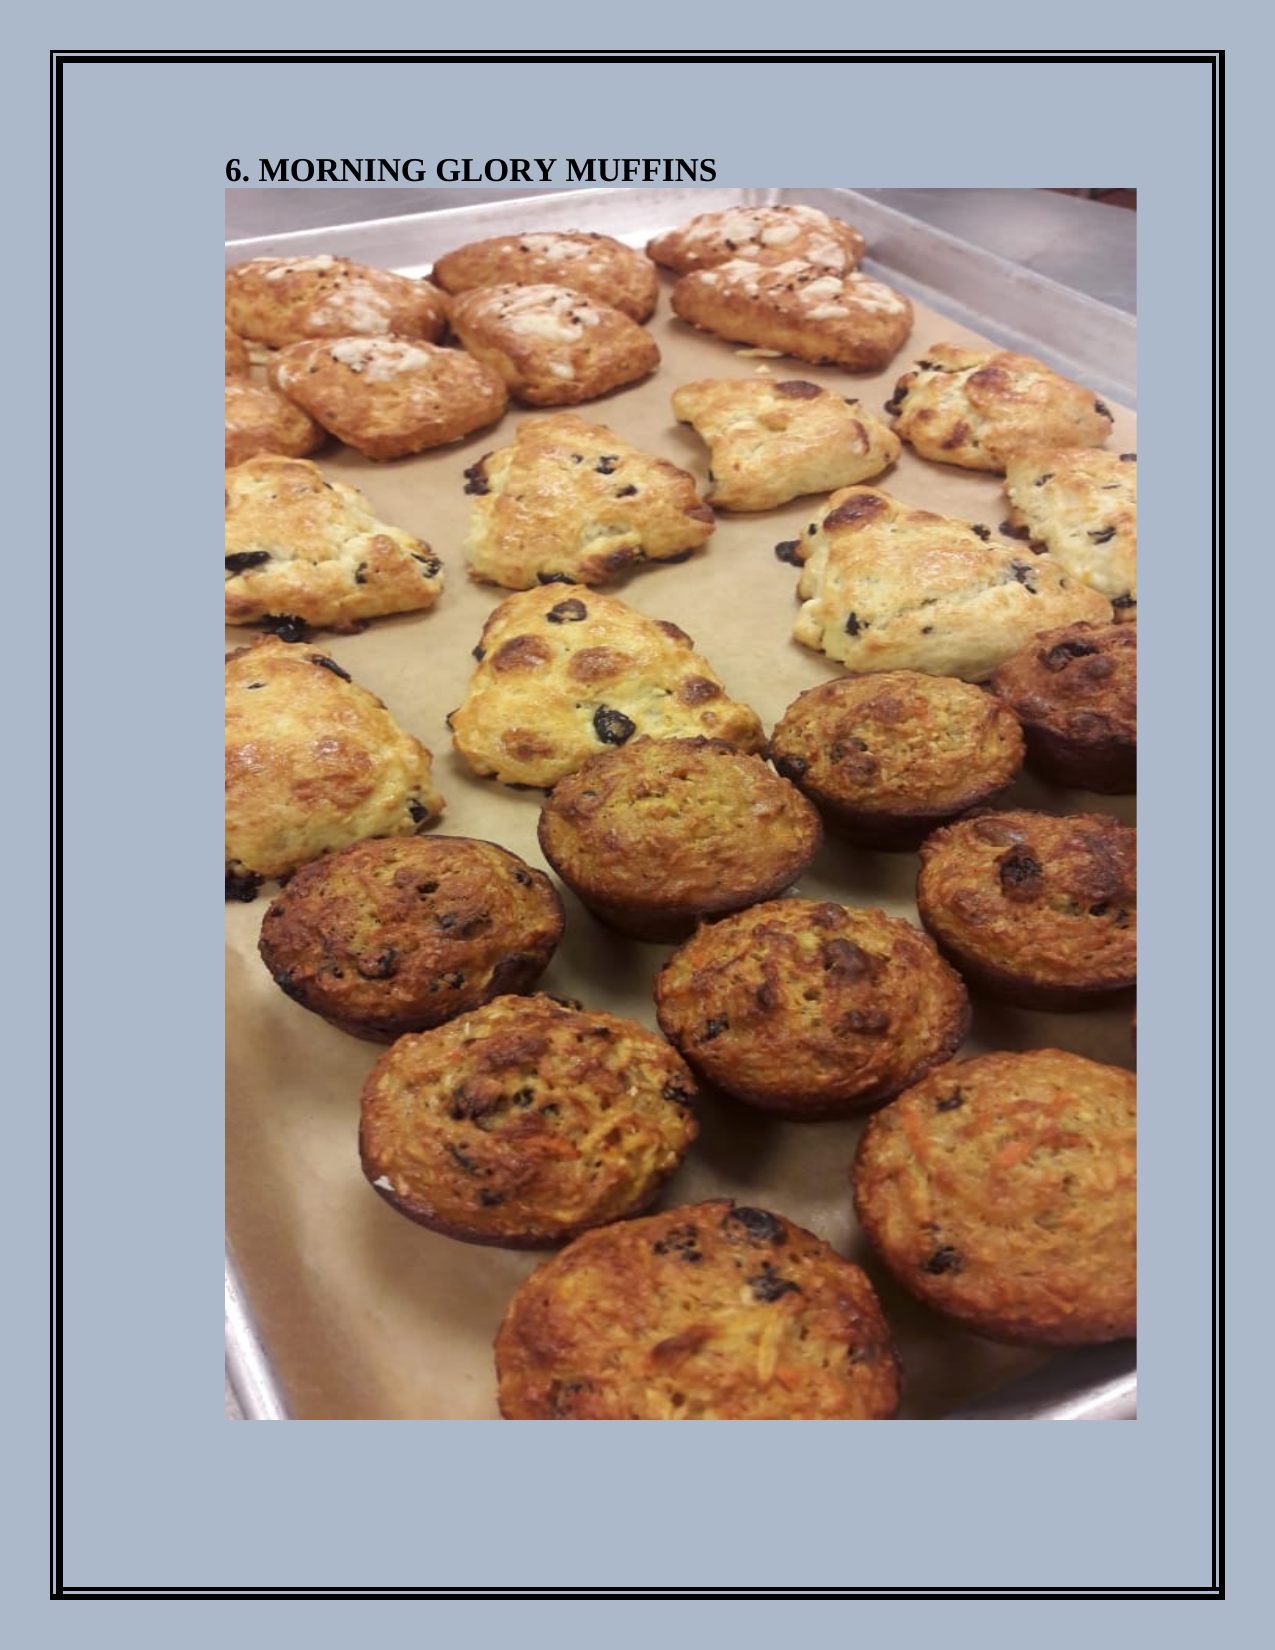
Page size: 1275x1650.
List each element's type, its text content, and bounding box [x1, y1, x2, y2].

list 6. MORNING GLORY MUFFINS [225, 150, 1125, 188]
picture [225, 188, 1137, 1420]
